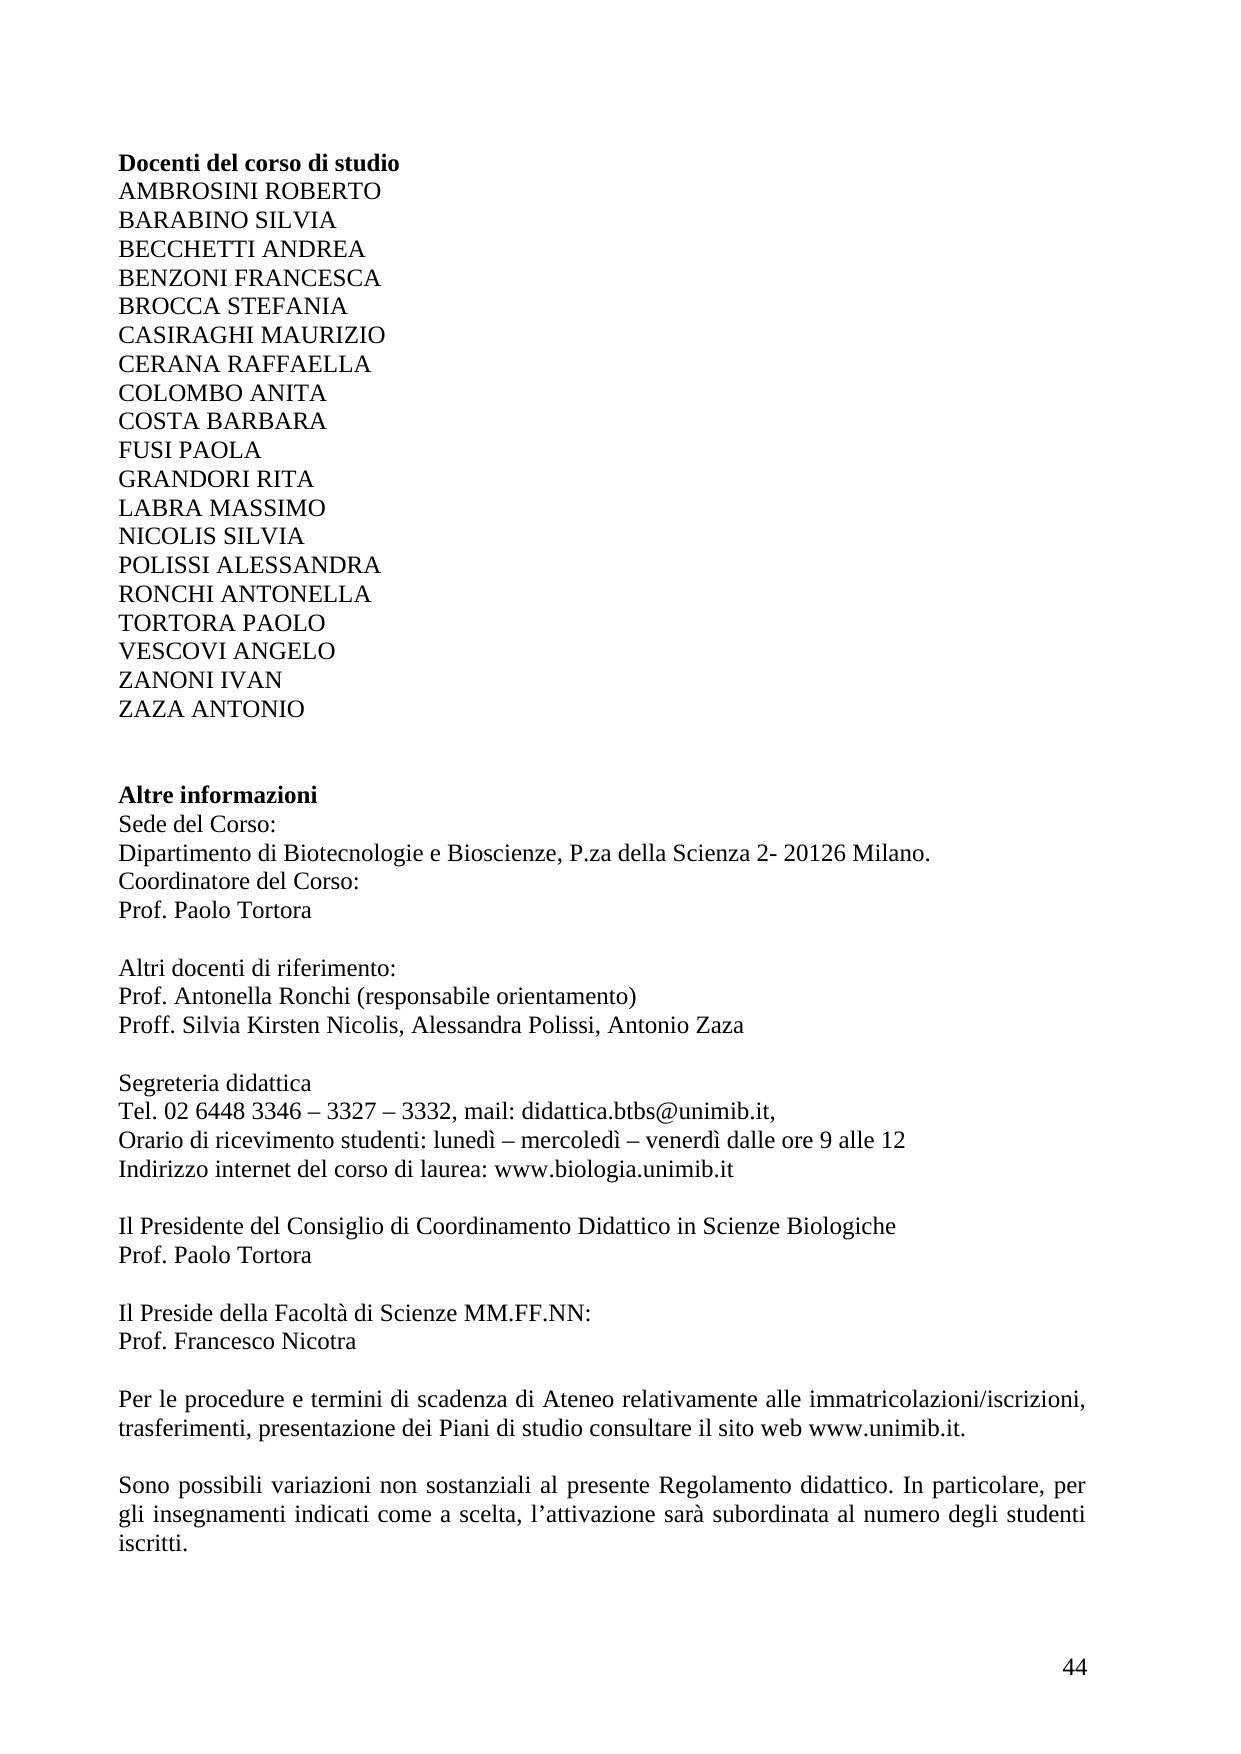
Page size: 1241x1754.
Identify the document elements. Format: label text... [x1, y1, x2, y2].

text Prof. Paolo Tortora [118, 895, 1087, 924]
text NICOLIS SILVIA [118, 521, 1087, 550]
text ZAZA ANTONIO [118, 694, 1087, 723]
text CASIRAGHI MAURIZIO [118, 320, 1087, 349]
text Per le procedure e termini di scadenza di Ateneo relativamente alle immatricolazioni/iscrizioni, trasferimenti, presentazione dei Piani di studio consultare il sito web www.unimib.it. [118, 1384, 1087, 1441]
text Il Presidente del Consiglio di Coordinamento Didattico in Scienze Biologiche [118, 1211, 1087, 1240]
text Sede del Corso: [118, 809, 1087, 838]
text BECCHETTI ANDREA [118, 234, 1087, 263]
text Indirizzo internet del corso di laurea: www.biologia.unimib.it [118, 1154, 1087, 1183]
text Segreteria didattica [118, 1068, 1087, 1096]
text Dipartimento di Biotecnologie e Bioscienze, P.za della Scienza 2- 20126 Milano. [118, 838, 1087, 866]
text BARABINO SILVIA [118, 205, 1087, 234]
text Docenti del corso di studio [118, 148, 1087, 176]
text Coordinatore del Corso: [118, 866, 1087, 895]
text AMBROSINI ROBERTO [118, 176, 1087, 205]
text Sono possibili variazioni non sostanziali al presente Regolamento didattico. In particolare, per gli insegnamenti indicati come a scelta, l’attivazione sarà subordinata al numero degli studenti iscritti. [118, 1470, 1087, 1556]
text Altri docenti di riferimento: [118, 953, 1087, 981]
text LABRA MASSIMO [118, 493, 1087, 521]
text BROCCA STEFANIA [118, 291, 1087, 320]
text CERANA RAFFAELLA [118, 349, 1087, 378]
text RONCHI ANTONELLA [118, 579, 1087, 608]
text BENZONI FRANCESCA [118, 263, 1087, 291]
text Il Preside della Facoltà di Scienze MM.FF.NN: [118, 1298, 1087, 1326]
text Prof. Antonella Ronchi (responsabile orientamento) [118, 981, 1087, 1010]
text Altre informazioni [118, 780, 1087, 809]
text GRANDORI RITA [118, 464, 1087, 493]
text Orario di ricevimento studenti: lunedì – mercoledì – venerdì dalle ore 9 alle 12 [118, 1125, 1087, 1154]
text ZANONI IVAN [118, 665, 1087, 694]
text Proff. Silvia Kirsten Nicolis, Alessandra Polissi, Antonio Zaza [118, 1010, 1087, 1039]
text COLOMBO ANITA [118, 378, 1087, 406]
text POLISSI ALESSANDRA [118, 550, 1087, 579]
text TORTORA PAOLO [118, 608, 1087, 636]
text Prof. Francesco Nicotra [118, 1326, 1087, 1355]
text Prof. Paolo Tortora [118, 1240, 1087, 1269]
text FUSI PAOLA [118, 435, 1087, 464]
text Tel. 02 6448 3346 – 3327 – 3332, mail: didattica.btbs@unimib.it, [118, 1096, 1087, 1125]
text VESCOVI ANGELO [118, 636, 1087, 665]
text COSTA BARBARA [118, 406, 1087, 435]
